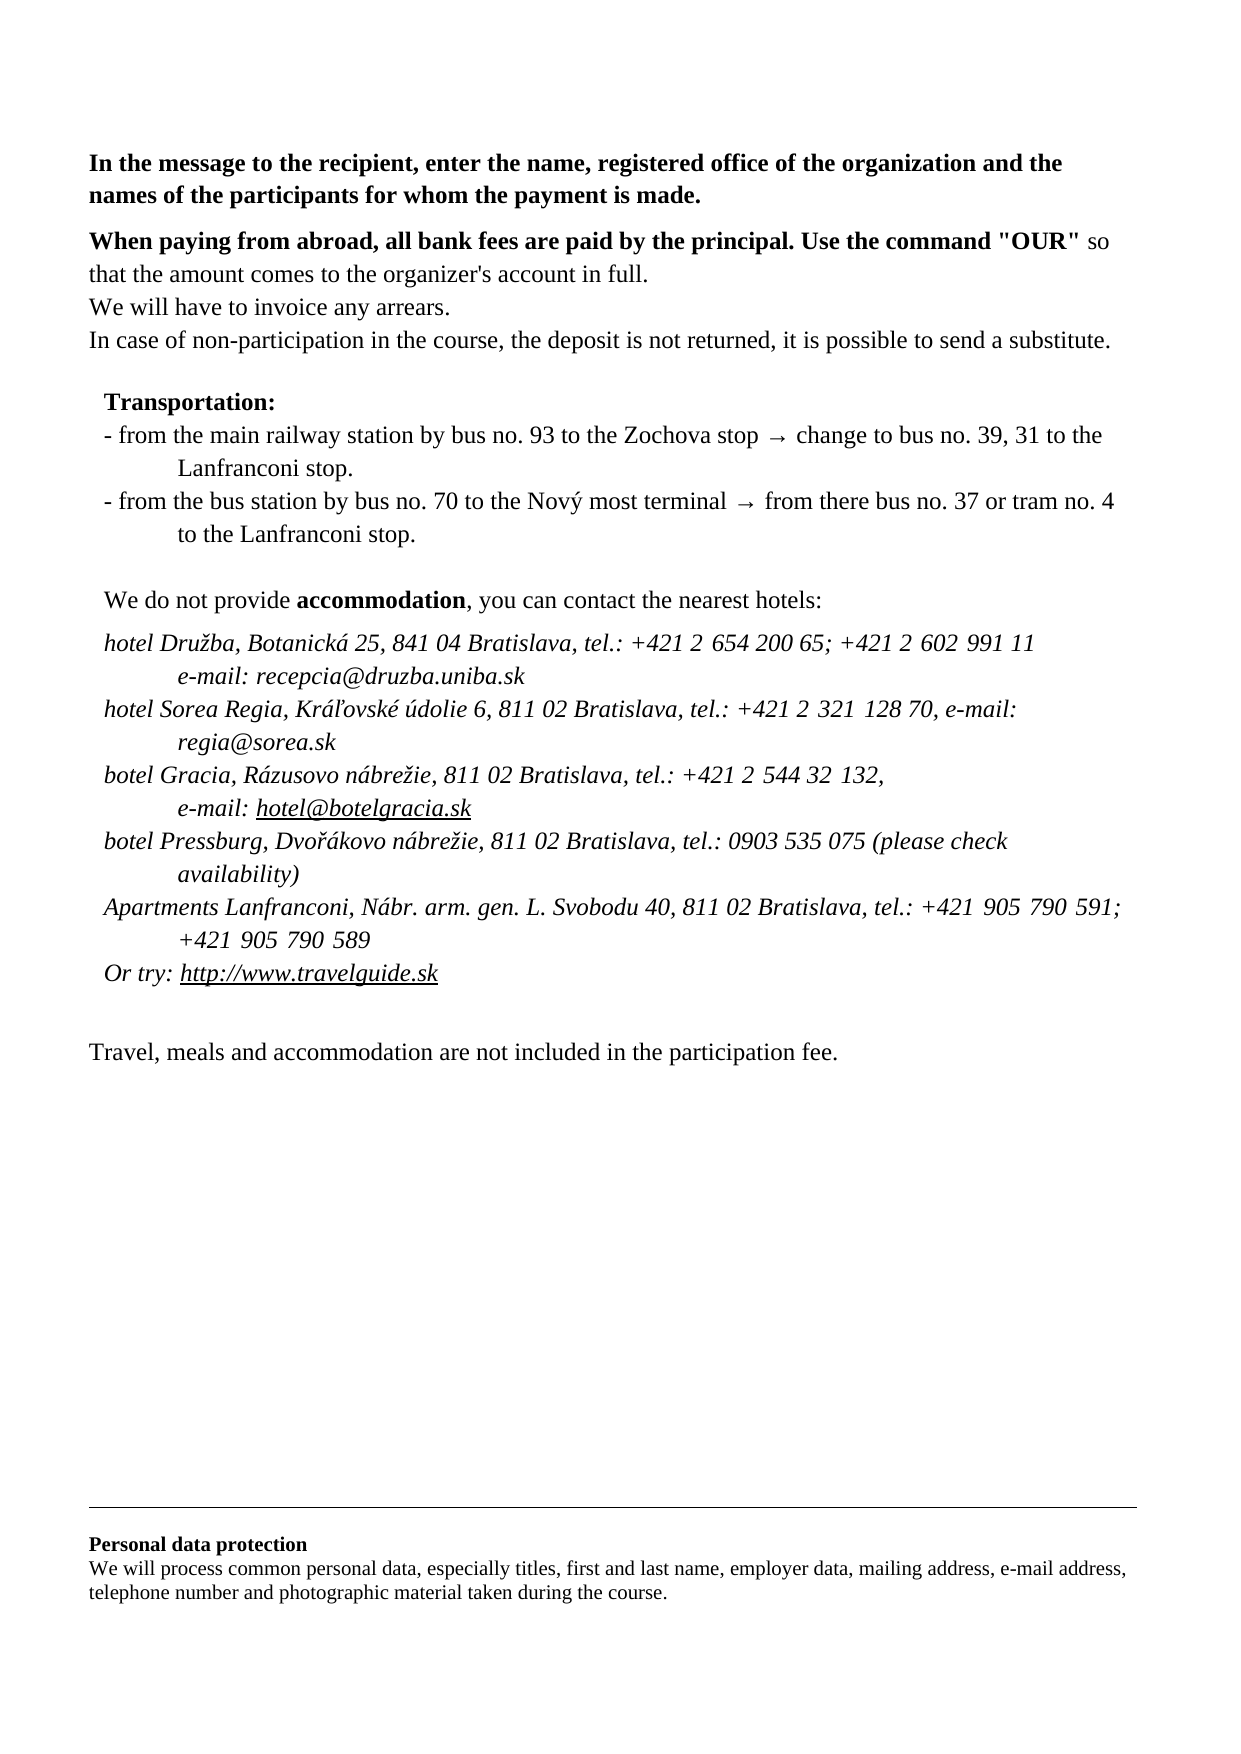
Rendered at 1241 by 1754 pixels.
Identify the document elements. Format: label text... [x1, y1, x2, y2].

text botel Pressburg, Dvořákovo nábrežie, 811 02 Bratislava, tel.: 0903 535 075 (please check availability) [103, 826, 1137, 888]
text We do not provide accommodation, you can contact the nearest hotels: [103, 585, 1137, 614]
text Transportation: [103, 387, 1137, 416]
text We will have to invoice any arrears. [89, 292, 1137, 321]
text botel Gracia, Rázusovo nábrežie, 811 02 Bratislava, tel.: +421 2 544 32 132, e-mail: hotel@botelgracia.sk [103, 760, 1137, 822]
text hotel Sorea Regia, Kráľovské údolie 6, 811 02 Bratislava, tel.: +421 2 321 128 70, e-mail: regia@sorea.sk [103, 694, 1137, 756]
text hotel Družba, Botanická 25, 841 04 Bratislava, tel.: +421 2 654 200 65; +421 2 602 991 11 e-mail: recepcia@druzba.uniba.sk [103, 628, 1137, 690]
text When paying from abroad, all bank fees are paid by the principal. Use the command "OUR" so that the amount comes to the organizer's account in full. [89, 226, 1137, 288]
text Apartments Lanfranconi, Nábr. arm. gen. L. Svobodu 40, 811 02 Bratislava, tel.: +421 905 790 591; +421 905 790 589 [103, 892, 1137, 954]
text - from the bus station by bus no. 70 to the Nový most terminal → from there bus no. 37 or tram no. 4 to the Lanfranconi stop. [103, 486, 1137, 548]
text In the message to the recipient, enter the name, registered office of the organization and the names of the participants for whom the payment is made. [89, 148, 1137, 209]
text In case of non-participation in the course, the deposit is not returned, it is possible to send a substitute. [89, 325, 1137, 354]
list We will process common personal data, especially titles, first and last name, employer data, mailing address, e-mail address, telephone number and photographic material taken during the course. [89, 1556, 1137, 1604]
text Travel, meals and accommodation are not included in the participation fee. [89, 1037, 1137, 1066]
list Personal data protection [89, 1532, 1137, 1556]
text Or try: http://www.travelguide.sk [103, 958, 1137, 987]
text - from the main railway station by bus no. 93 to the Zochova stop → change to bus no. 39, 31 to the Lanfranconi stop. [103, 420, 1137, 482]
